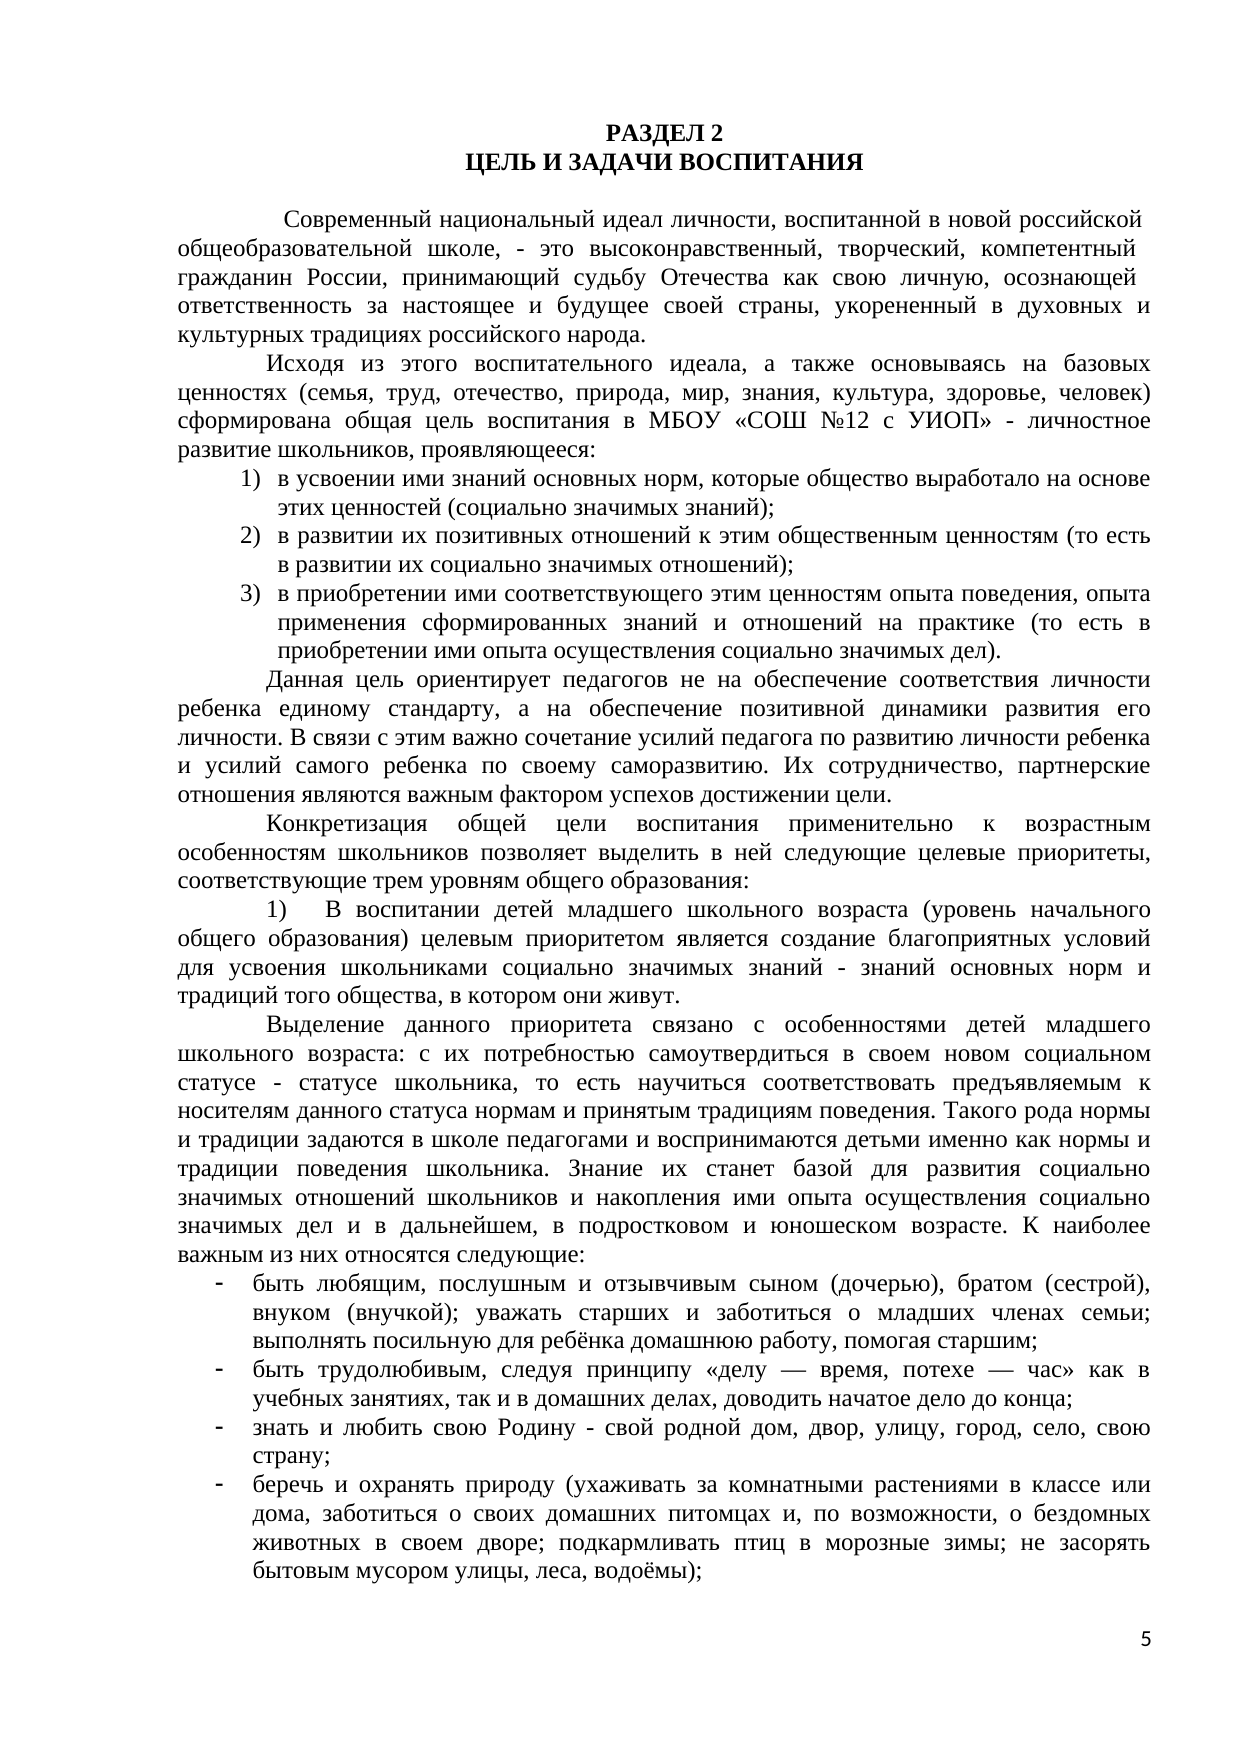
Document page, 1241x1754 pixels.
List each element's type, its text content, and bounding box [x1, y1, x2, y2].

text Выделение данного приоритета связано с особенностями детей младшего школьного возраста: с их потребностью самоутвердиться в своем новом социальном статусе - статусе школьника, то есть научиться соответствовать предъявляемым к носителям данного статуса нормам и принятым традициям поведения. Такого рода нормы и традиции задаются в школе педагогами и воспринимаются детьми именно как нормы и традиции поведения школьника. Знание их станет базой для развития социально значимых отношений школьников и накопления ими опыта осуществления социально значимых дел и в дальнейшем, в подростковом и юношеском возрасте. К наиболее важным из них относятся следующие: [177, 1009, 1152, 1268]
list в усвоении ими знаний основных норм, которые общество выработало на основе этих ценностей (социально значимых знаний); [240, 463, 1152, 521]
text Данная цель ориентирует педагогов не на обеспечение соответствия личности ребенка единому стандарту, а на обеспечение позитивной динамики развития его личности. В связи с этим важно сочетание усилий педагога по развитию личности ребенка и усилий самого ребенка по своему саморазвитию. Их сотрудничество, партнерские отношения являются важным фактором успехов достижении цели. [177, 664, 1152, 808]
list быть трудолюбивым, следуя принципу «делу — время, потехе — час» как в учебных занятиях, так и в домашних делах, доводить начатое дело до конца; [215, 1354, 1152, 1412]
text Исходя из этого воспитательного идеала, а также основываясь на базовых ценностях (семья, труд, отечество, природа, мир, знания, культура, здоровье, человек) сформирована общая цель воспитания в МБОУ «СОШ №12 с УИОП» - личностное развитие школьников, проявляющееся: [177, 348, 1152, 463]
list в приобретении ими соответствующего этим ценностям опыта поведения, опыта применения сформированных знаний и отношений на практике (то есть в приобретении ими опыта осуществления социально значимых дел). [240, 578, 1152, 664]
list знать и любить свою Родину - свой родной дом, двор, улицу, город, село, свою страну; [215, 1412, 1152, 1469]
list в развитии их позитивных отношений к этим общественным ценностям (то есть в развитии их социально значимых отношений); [240, 521, 1152, 578]
text РАЗДЕЛ 2 ЦЕЛЬ И ЗАДАЧИ ВОСПИТАНИЯ [177, 118, 1152, 176]
list беречь и охранять природу (ухаживать за комнатными растениями в классе или дома, заботиться о своих домашних питомцах и, по возможности, о бездомных животных в своем дворе; подкармливать птиц в морозные зимы; не засорять бытовым мусором улицы, леса, водоёмы); [215, 1469, 1152, 1584]
text Современный национальный идеал личности, воспитанной в новой российской общеобразовательной школе, - это высоконравственный, творческий, компетентный гражданин России, принимающий судьбу Отечества как свою личную, осознающей ответственность за настоящее и будущее своей страны, укорененный в духовных и культурных традициях российского народа. [177, 176, 1152, 348]
list быть любящим, послушным и отзывчивым сыном (дочерью), братом (сестрой), внуком (внучкой); уважать старших и заботиться о младших членах семьи; выполнять посильную для ребёнка домашнюю работу, помогая старшим; [215, 1268, 1152, 1354]
list В воспитании детей младшего школьного возраста (уровень начального общего образования) целевым приоритетом является создание благоприятных условий для усвоения школьниками социально значимых знаний - знаний основных норм и традиций того общества, в котором они живут. [177, 894, 1152, 1009]
text Конкретизация общей цели воспитания применительно к возрастным особенностям школьников позволяет выделить в ней следующие целевые приоритеты, соответствующие трем уровням общего образования: [177, 808, 1152, 894]
